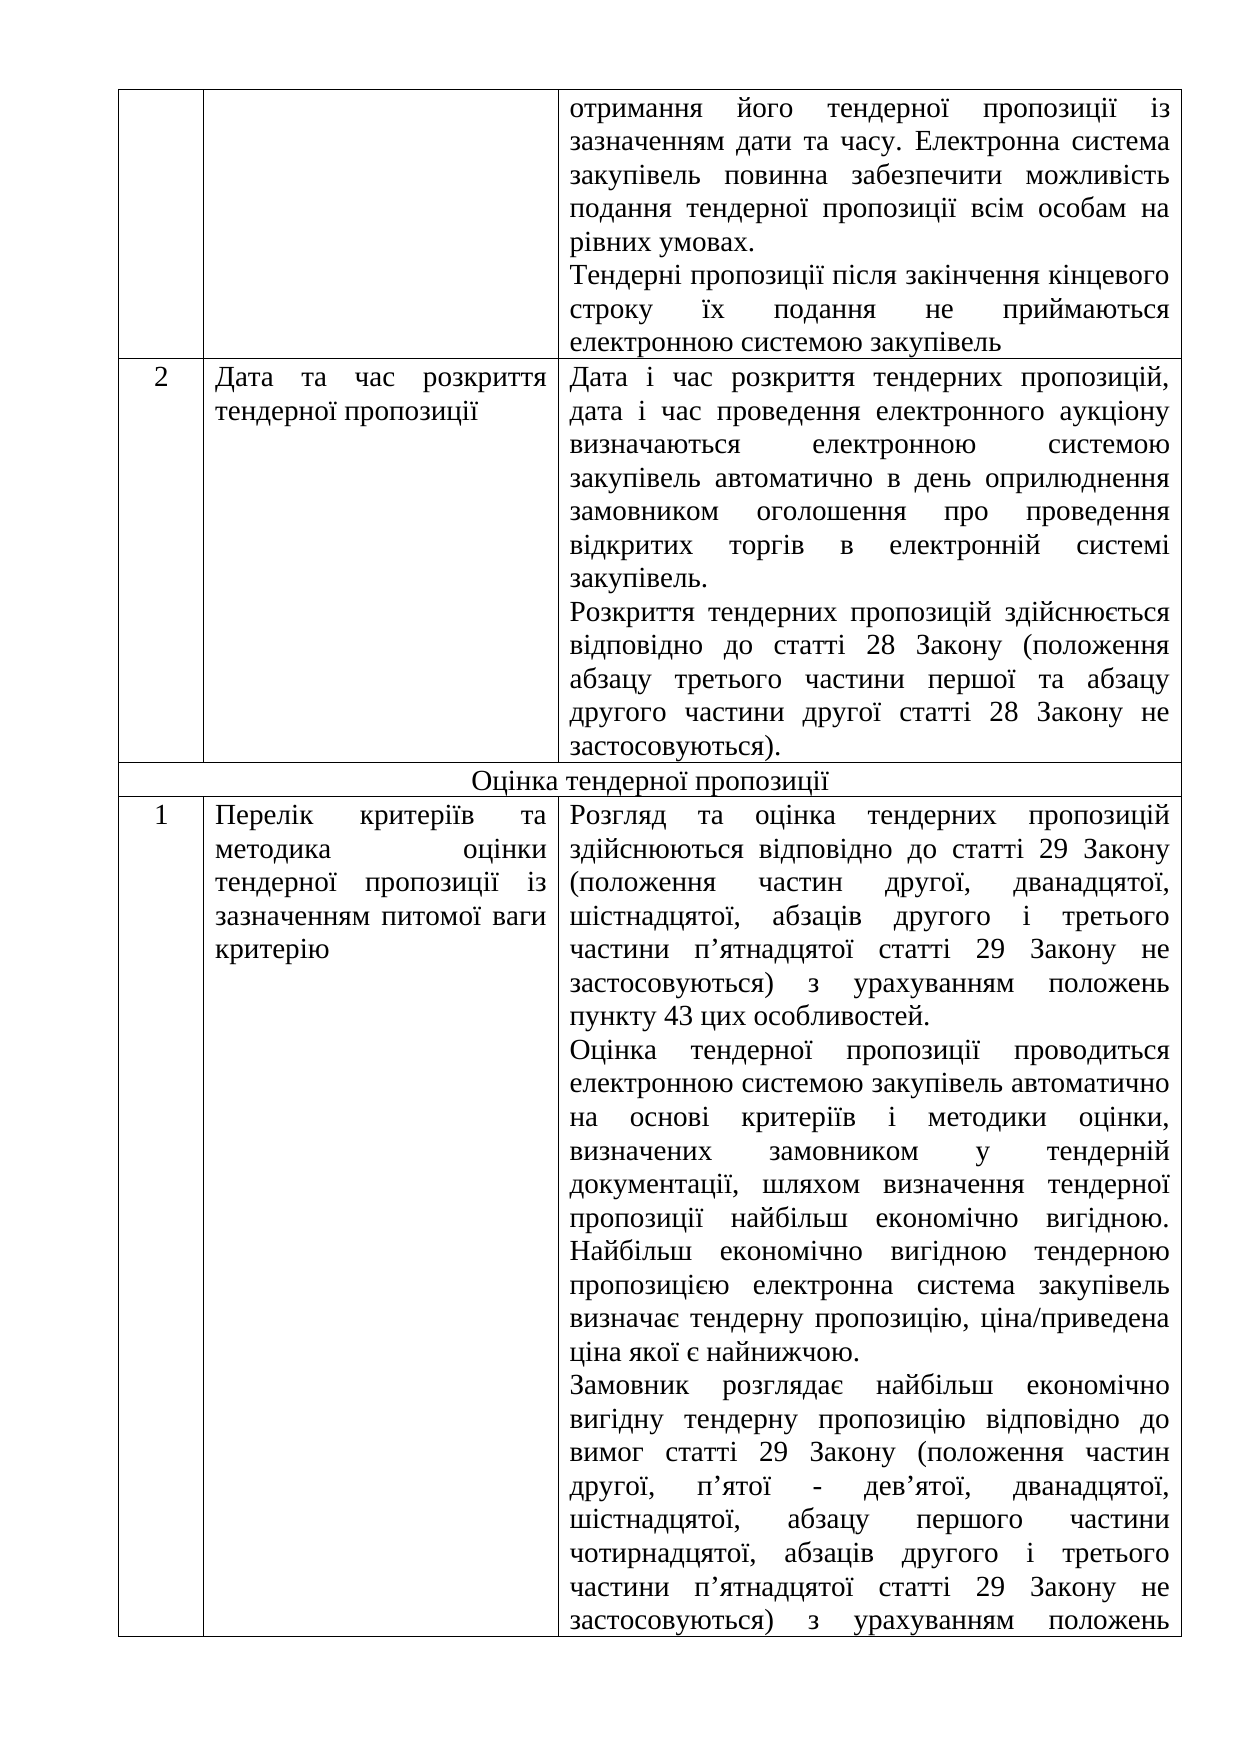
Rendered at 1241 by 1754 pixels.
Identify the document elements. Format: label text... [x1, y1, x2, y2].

table_cell Дата та час розкриття тендерної пропозиції [204, 359, 558, 762]
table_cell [559, 90, 1181, 358]
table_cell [204, 90, 558, 358]
table_cell 2 [119, 359, 203, 762]
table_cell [204, 797, 558, 1636]
table_cell Дата і час розкриття тендерних пропозицій, дата і час проведення електронного аукціону визначаються електронною системою закупівель автоматично в день оприлюднення замовником оголошення про проведення відкритих торгів в електронній системі закупівель. Розкриття тендерних пропозицій здійснюється відповідно до статті 28 Закону (положення абзацу третього частини першої та абзацу другого частини другої статті 28 Закону не застосовуються). [559, 359, 1181, 762]
table_cell 1 [119, 90, 203, 358]
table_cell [559, 797, 1181, 1636]
table_cell 1 [119, 797, 203, 1636]
table_cell Оцінка тендерної пропозиції [119, 763, 1181, 796]
